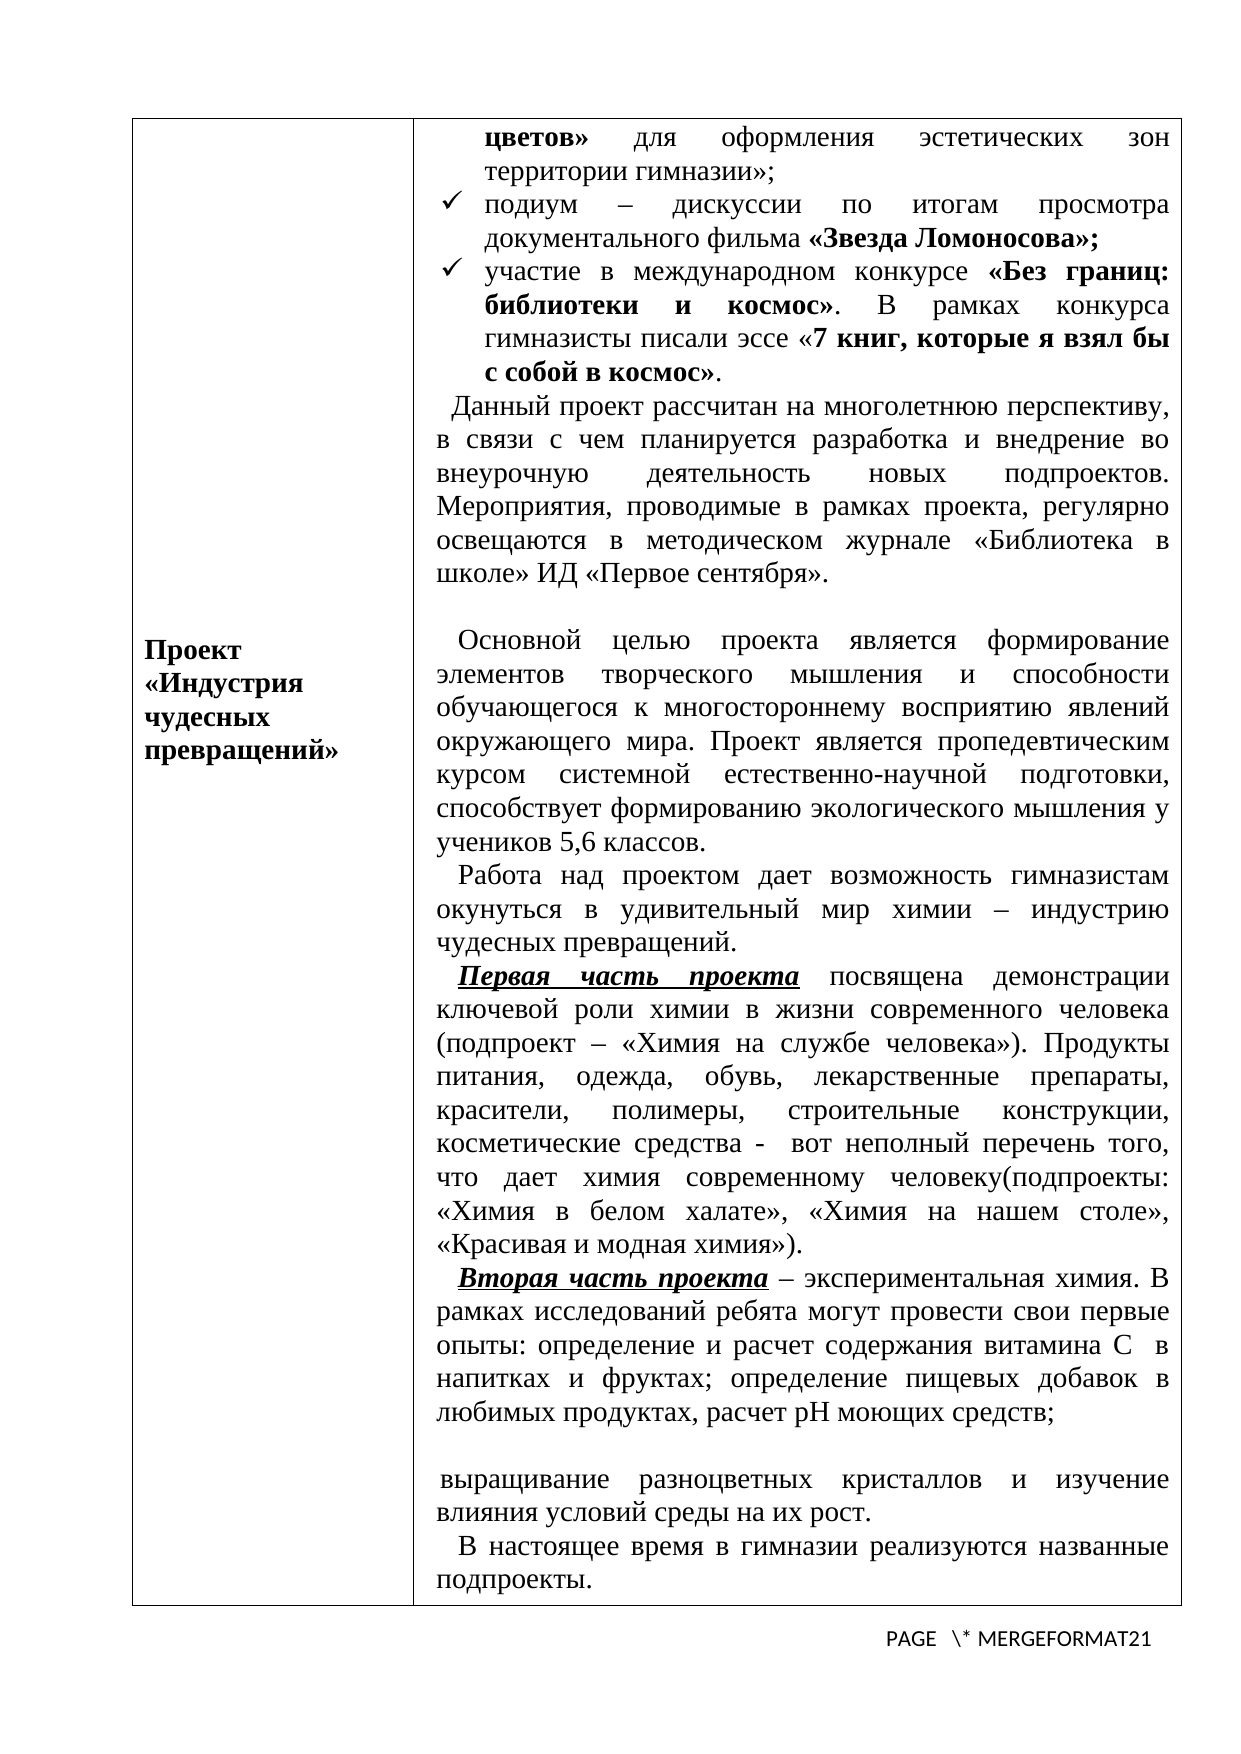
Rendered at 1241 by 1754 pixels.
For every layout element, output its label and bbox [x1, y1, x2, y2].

table_cell [414, 119, 1181, 1604]
table_cell [133, 119, 413, 1604]
